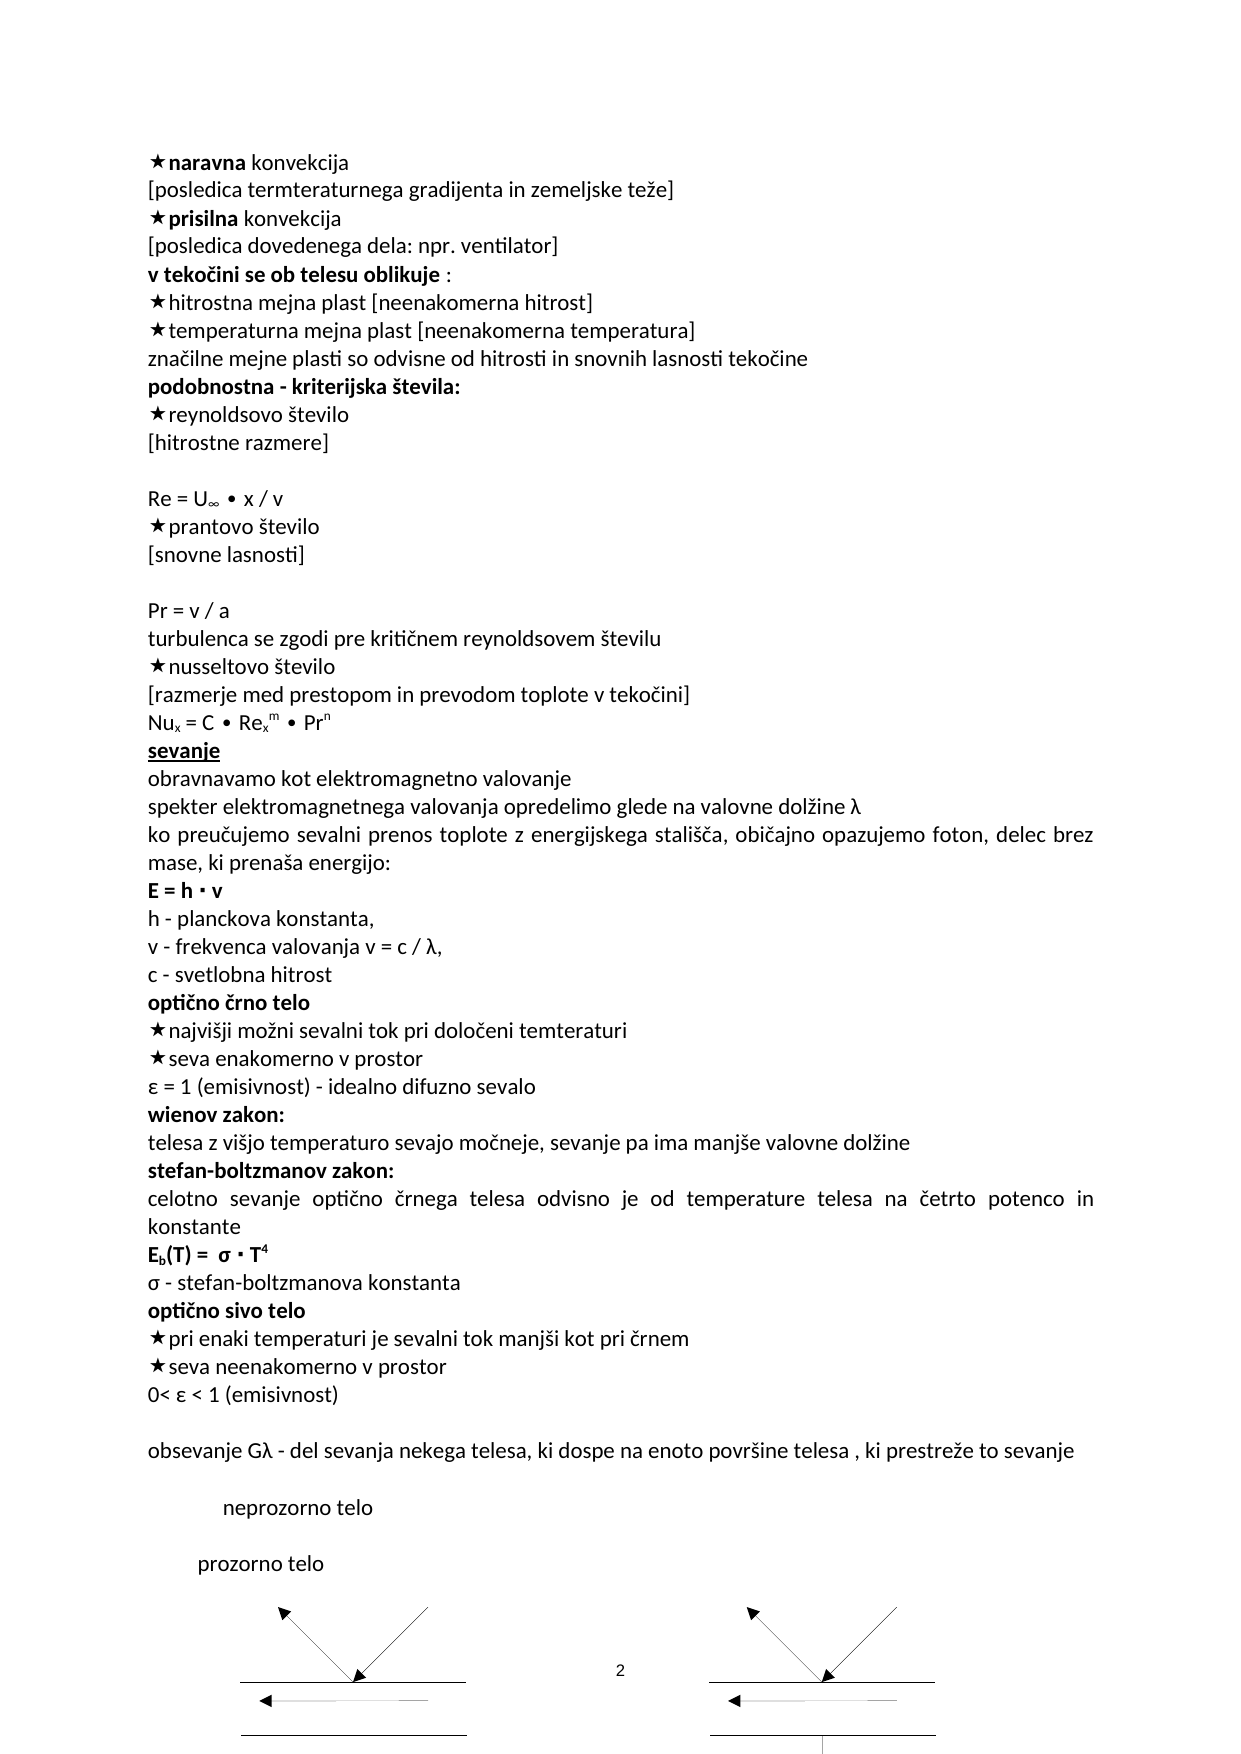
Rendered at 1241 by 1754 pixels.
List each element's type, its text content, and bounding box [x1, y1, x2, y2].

text nusseltovo število [148, 652, 1096, 680]
text seva neenakomerno v prostor [148, 1352, 1096, 1381]
text sevanje [148, 736, 1096, 764]
text reynoldsovo število [148, 400, 1096, 428]
text [hitrostne razmere] [148, 428, 1096, 484]
text 0< ε < 1 (emisivnost) [148, 1381, 1096, 1408]
text telesa z višjo temperaturo sevajo močneje, sevanje pa ima manjše valovne dolžine [148, 1128, 1096, 1156]
text Eb(T) = σ ∙ T4 [148, 1240, 1096, 1268]
text celotno sevanje optično črnega telesa odvisno je od temperature telesa na četrto potenco in konstante [148, 1184, 1096, 1240]
text obsevanje Gλ - del sevanja nekega telesa, ki dospe na enoto površine telesa , ki prestreže to sevanje [148, 1437, 1096, 1464]
text pri enaki temperaturi je sevalni tok manjši kot pri črnem [148, 1324, 1096, 1352]
text obravnavamo kot elektromagnetno valovanje [148, 764, 1096, 792]
text E = h ∙ v [148, 876, 1096, 904]
text [posledica dovedenega dela: npr. ventilator] [148, 232, 1096, 260]
text wienov zakon: [148, 1100, 1096, 1128]
text naravna konvekcija [148, 148, 1096, 176]
text hitrostna mejna plast [neenakomerna hitrost] [148, 288, 1096, 316]
text stefan-boltzmanov zakon: [148, 1156, 1096, 1184]
text spekter elektromagnetnega valovanja opredelimo glede na valovne dolžine λ [148, 792, 1096, 820]
text seva enakomerno v prostor [148, 1044, 1096, 1072]
text najvišji možni sevalni tok pri določeni temteraturi [148, 1016, 1096, 1044]
text σ - stefan-boltzmanova konstanta [148, 1268, 1096, 1296]
text podobnostna - kriterijska števila: [148, 372, 1096, 400]
text optično črno telo [148, 988, 1096, 1016]
text [razmerje med prestopom in prevodom toplote v tekočini] [148, 680, 1096, 708]
text c - svetlobna hitrost [148, 960, 1096, 988]
text značilne mejne plasti so odvisne od hitrosti in snovnih lasnosti tekočine [148, 344, 1096, 372]
text [posledica termteraturnega gradijenta in zemeljske teže] [148, 176, 1096, 204]
text [snovne lasnosti] [148, 540, 1096, 596]
text prisilna konvekcija [148, 204, 1096, 232]
text v tekočini se ob telesu oblikuje : [148, 260, 1096, 288]
text temperaturna mejna plast [neenakomerna temperatura] [148, 316, 1096, 344]
text ε = 1 (emisivnost) - idealno difuzno sevalo [148, 1072, 1096, 1100]
text prantovo število [148, 512, 1096, 540]
text h - planckova konstanta, [148, 904, 1096, 932]
text turbulenca se zgodi pre kritičnem reynoldsovem številu [148, 624, 1096, 652]
text Nux = C ∙ Rexm ∙ Prn [148, 708, 1096, 736]
text Pr = v / a [148, 596, 1096, 624]
text v - frekvenca valovanja v = c / λ, [148, 932, 1096, 960]
text optično sivo telo [148, 1296, 1096, 1324]
text Re = U∞ ∙ x / v [148, 484, 1096, 512]
text neprozorno telo prozorno telo [148, 1493, 1096, 1577]
text ko preučujemo sevalni prenos toplote z energijskega stališča, običajno opazujemo foton, delec brez mase, ki prenaša energijo: [148, 820, 1096, 876]
